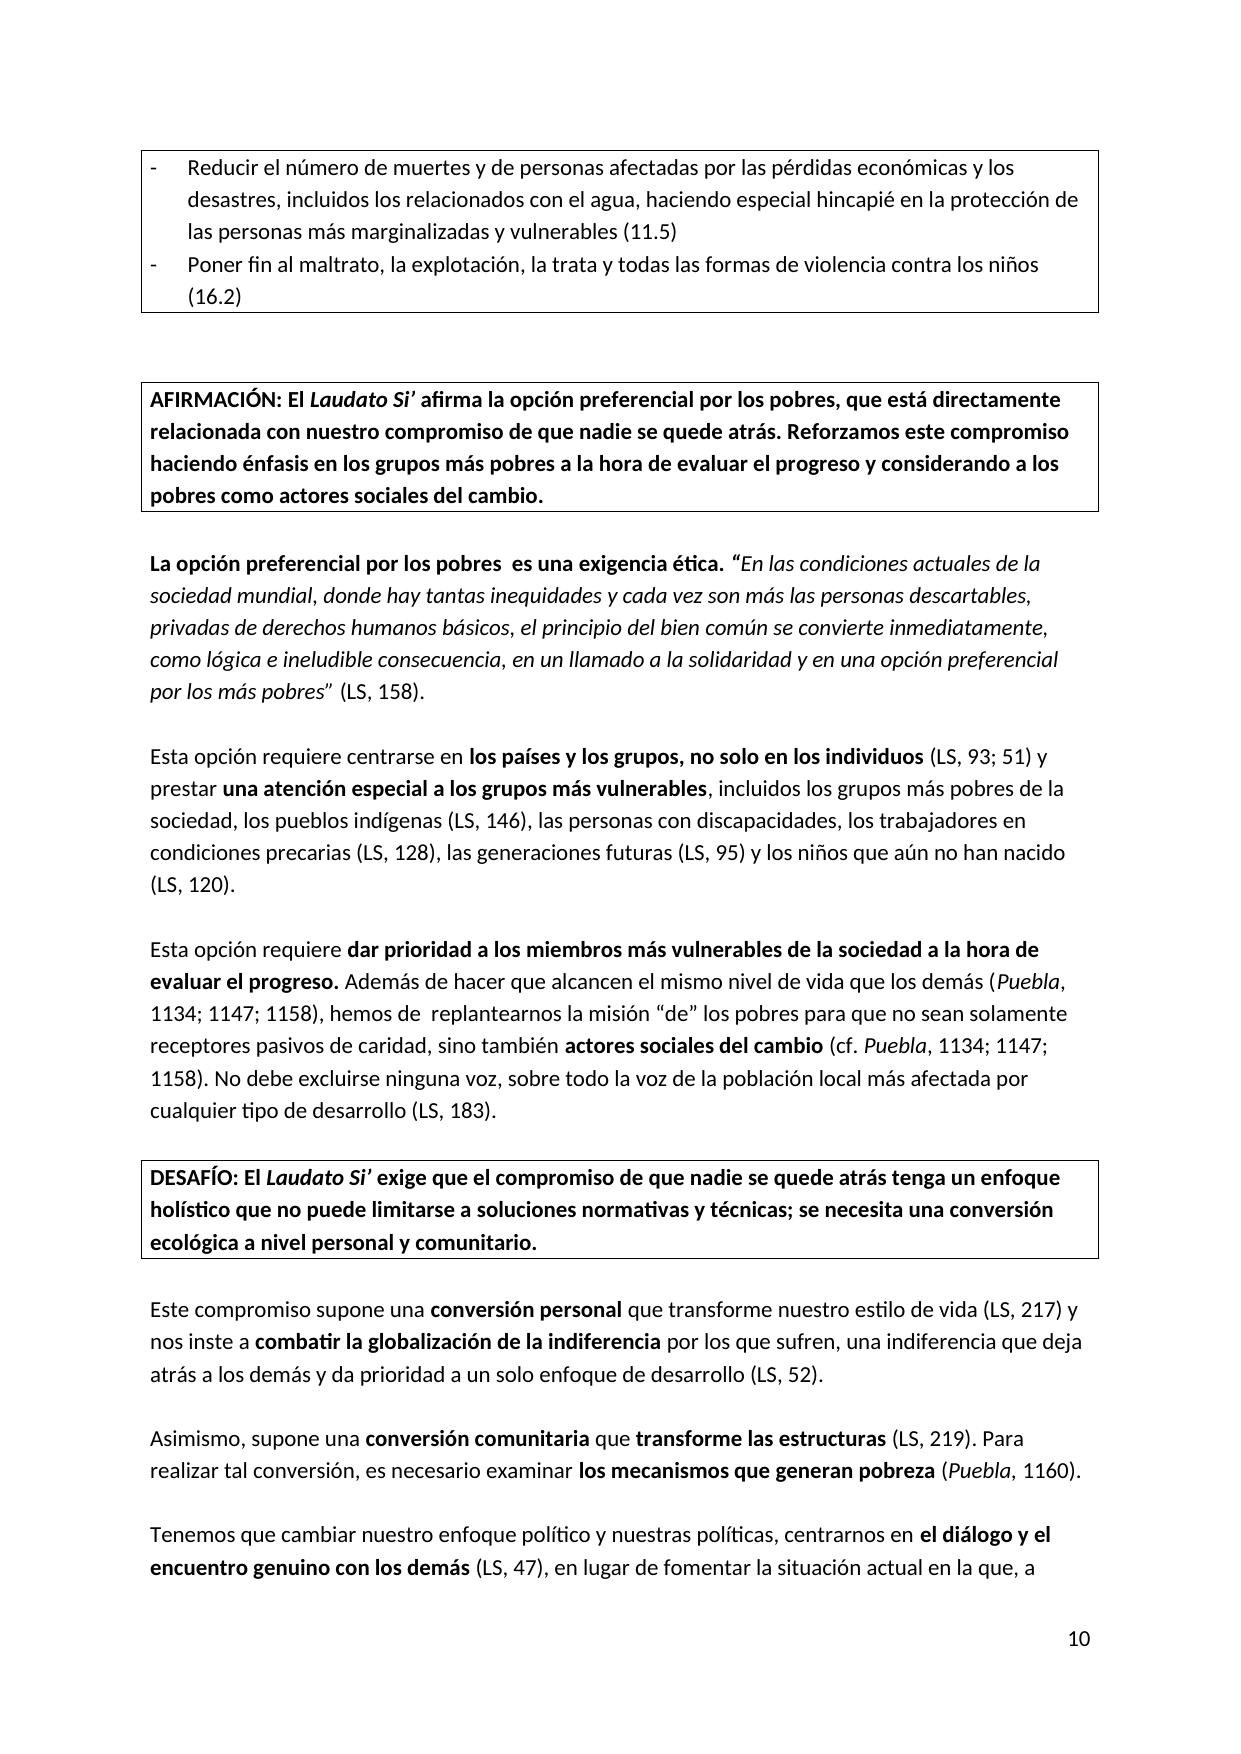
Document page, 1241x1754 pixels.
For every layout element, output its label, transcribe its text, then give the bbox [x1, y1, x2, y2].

text DESAFÍO: El Laudato Si’ exige que el compromiso de que nadie se quede atrás tenga un enfoque holístico que no puede limitarse a soluciones normativas y técnicas; se necesita una conversión ecológica a nivel personal y comunitario. [142, 1161, 1098, 1258]
text Esta opción requiere dar prioridad a los miembros más vulnerables de la sociedad a la hora de evaluar el progreso. Además de hacer que alcancen el mismo nivel de vida que los demás (Puebla, 1134; 1147; 1158), hemos de replantearnos la misión “de” los pobres para que no sean solamente receptores pasivos de caridad, sino también actores sociales del cambio (cf. Puebla, 1134; 1147; 1158). No debe excluirse ninguna voz, sobre todo la voz de la población local más afectada por cualquier tipo de desarrollo (LS, 183). [150, 935, 1090, 1124]
text La opción preferencial por los pobres es una exigencia ética. “En las condiciones actuales de la sociedad mundial, donde hay tantas inequidades y cada vez son más las personas descartables, privadas de derechos humanos básicos, el principio del bien común se convierte inmediatamente, como lógica e ineludible consecuencia, en un llamado a la solidaridad y en una opción preferencial por los más pobres” (LS, 158). [150, 549, 1090, 706]
text AFIRMACIÓN: El Laudato Si’ afirma la opción preferencial por los pobres, que está directamente relacionada con nuestro compromiso de que nadie se quede atrás. Reforzamos este compromiso haciendo énfasis en los grupos más pobres a la hora de evaluar el progreso y considerando a los pobres como actores sociales del cambio. [142, 383, 1098, 511]
list Reducir el número de muertes y de personas afectadas por las pérdidas económicas y los desastres, incluidos los relacionados con el agua, haciendo especial hincapié en la protección de las personas más marginalizadas y vulnerables (11.5) [142, 151, 1098, 246]
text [150, 1521, 1090, 1581]
text Asimismo, supone una conversión comunitaria que transforme las estructuras (LS, 219). Para realizar tal conversión, es necesario examinar los mecanismos que generan pobreza (Puebla, 1160). [150, 1424, 1090, 1484]
text Este compromiso supone una conversión personal que transforme nuestro estilo de vida (LS, 217) y nos inste a combatir la globalización de la indiferencia por los que sufren, una indiferencia que deja atrás a los demás y da prioridad a un solo enfoque de desarrollo (LS, 52). [150, 1295, 1090, 1388]
list Poner fin al maltrato, la explotación, la trata y todas las formas de violencia contra los niños (16.2) [142, 247, 1098, 312]
text Esta opción requiere centrarse en los países y los grupos, no solo en los individuos (LS, 93; 51) y prestar una atención especial a los grupos más vulnerables, incluidos los grupos más pobres de la sociedad, los pueblos indígenas (LS, 146), las personas con discapacidades, los trabajadores en condiciones precarias (LS, 128), las generaciones futuras (LS, 95) y los niños que aún no han nacido (LS, 120). [150, 742, 1090, 899]
